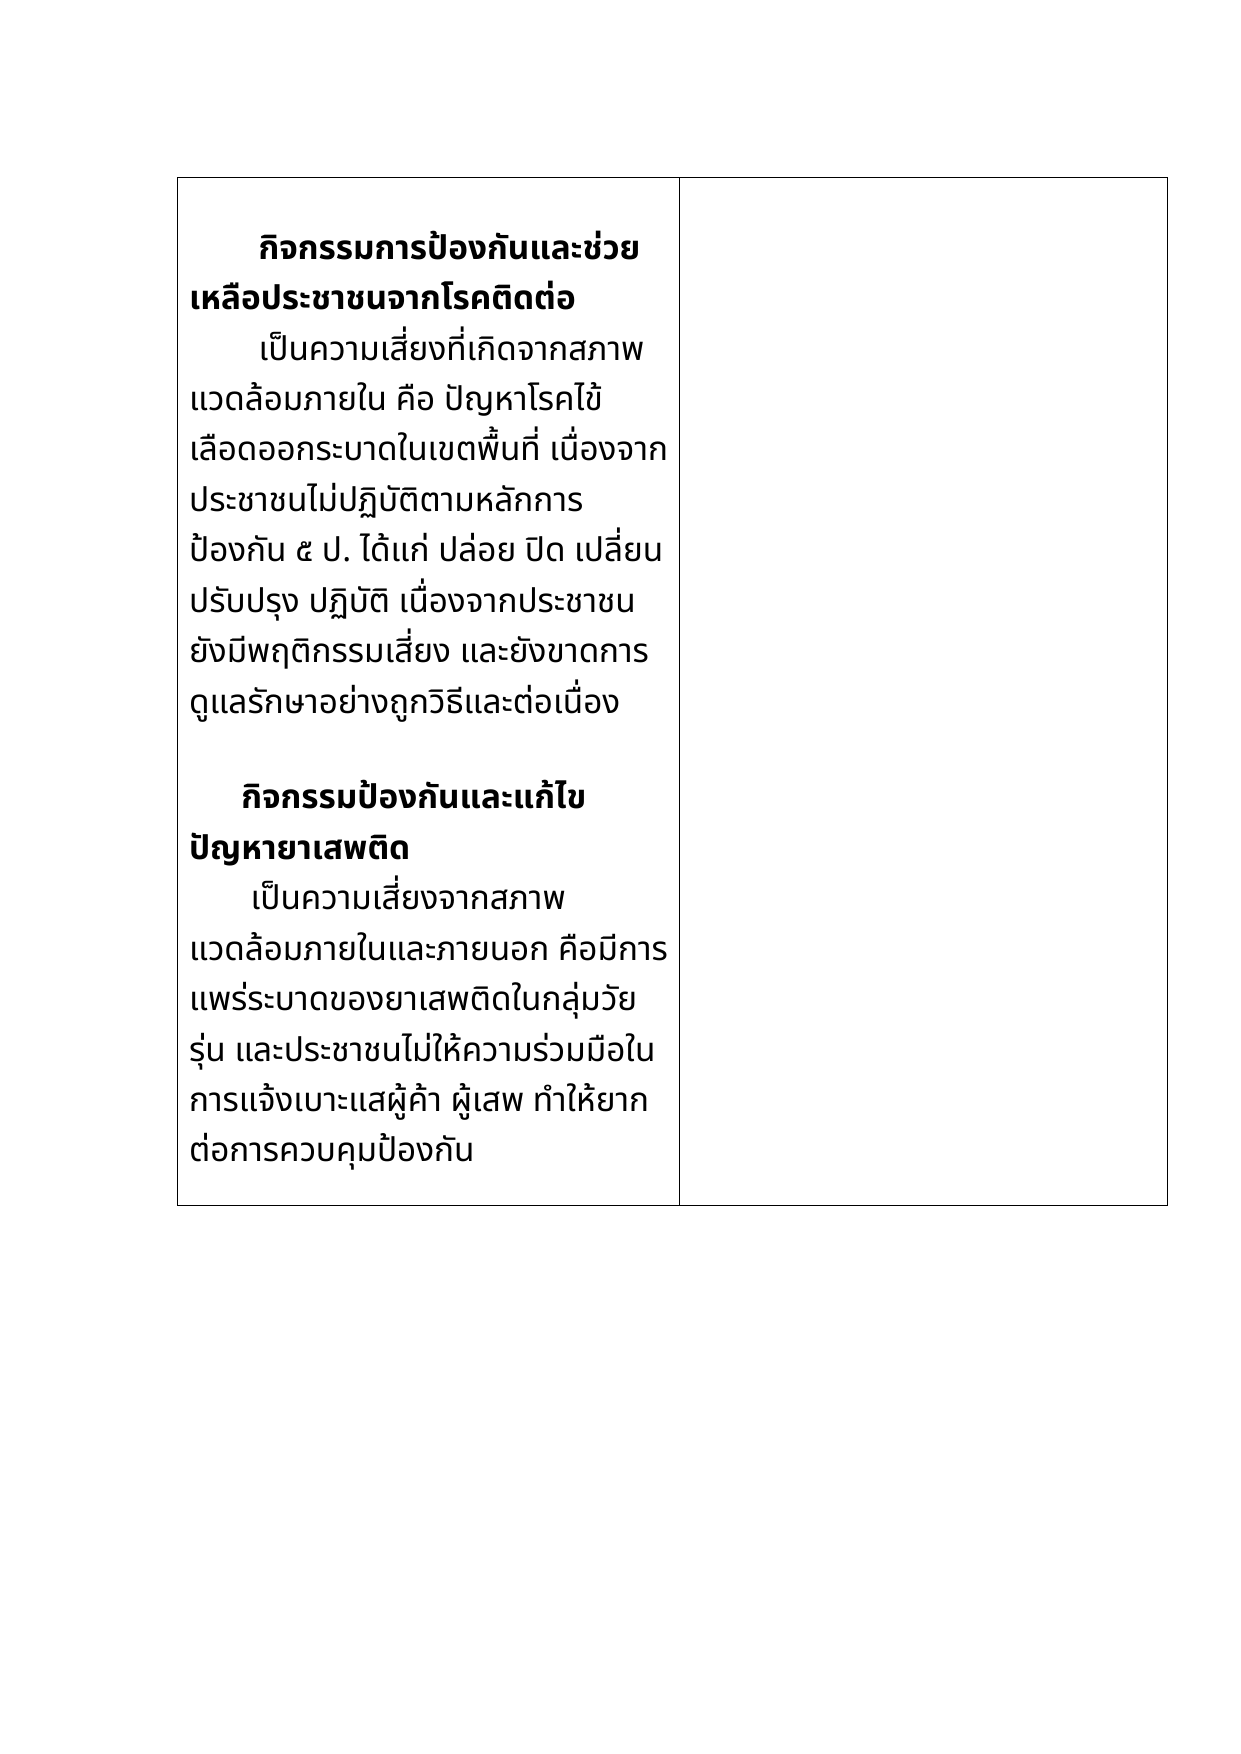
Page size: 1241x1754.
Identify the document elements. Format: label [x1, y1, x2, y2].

table_cell [680, 178, 1167, 1205]
table_cell [178, 178, 679, 1205]
